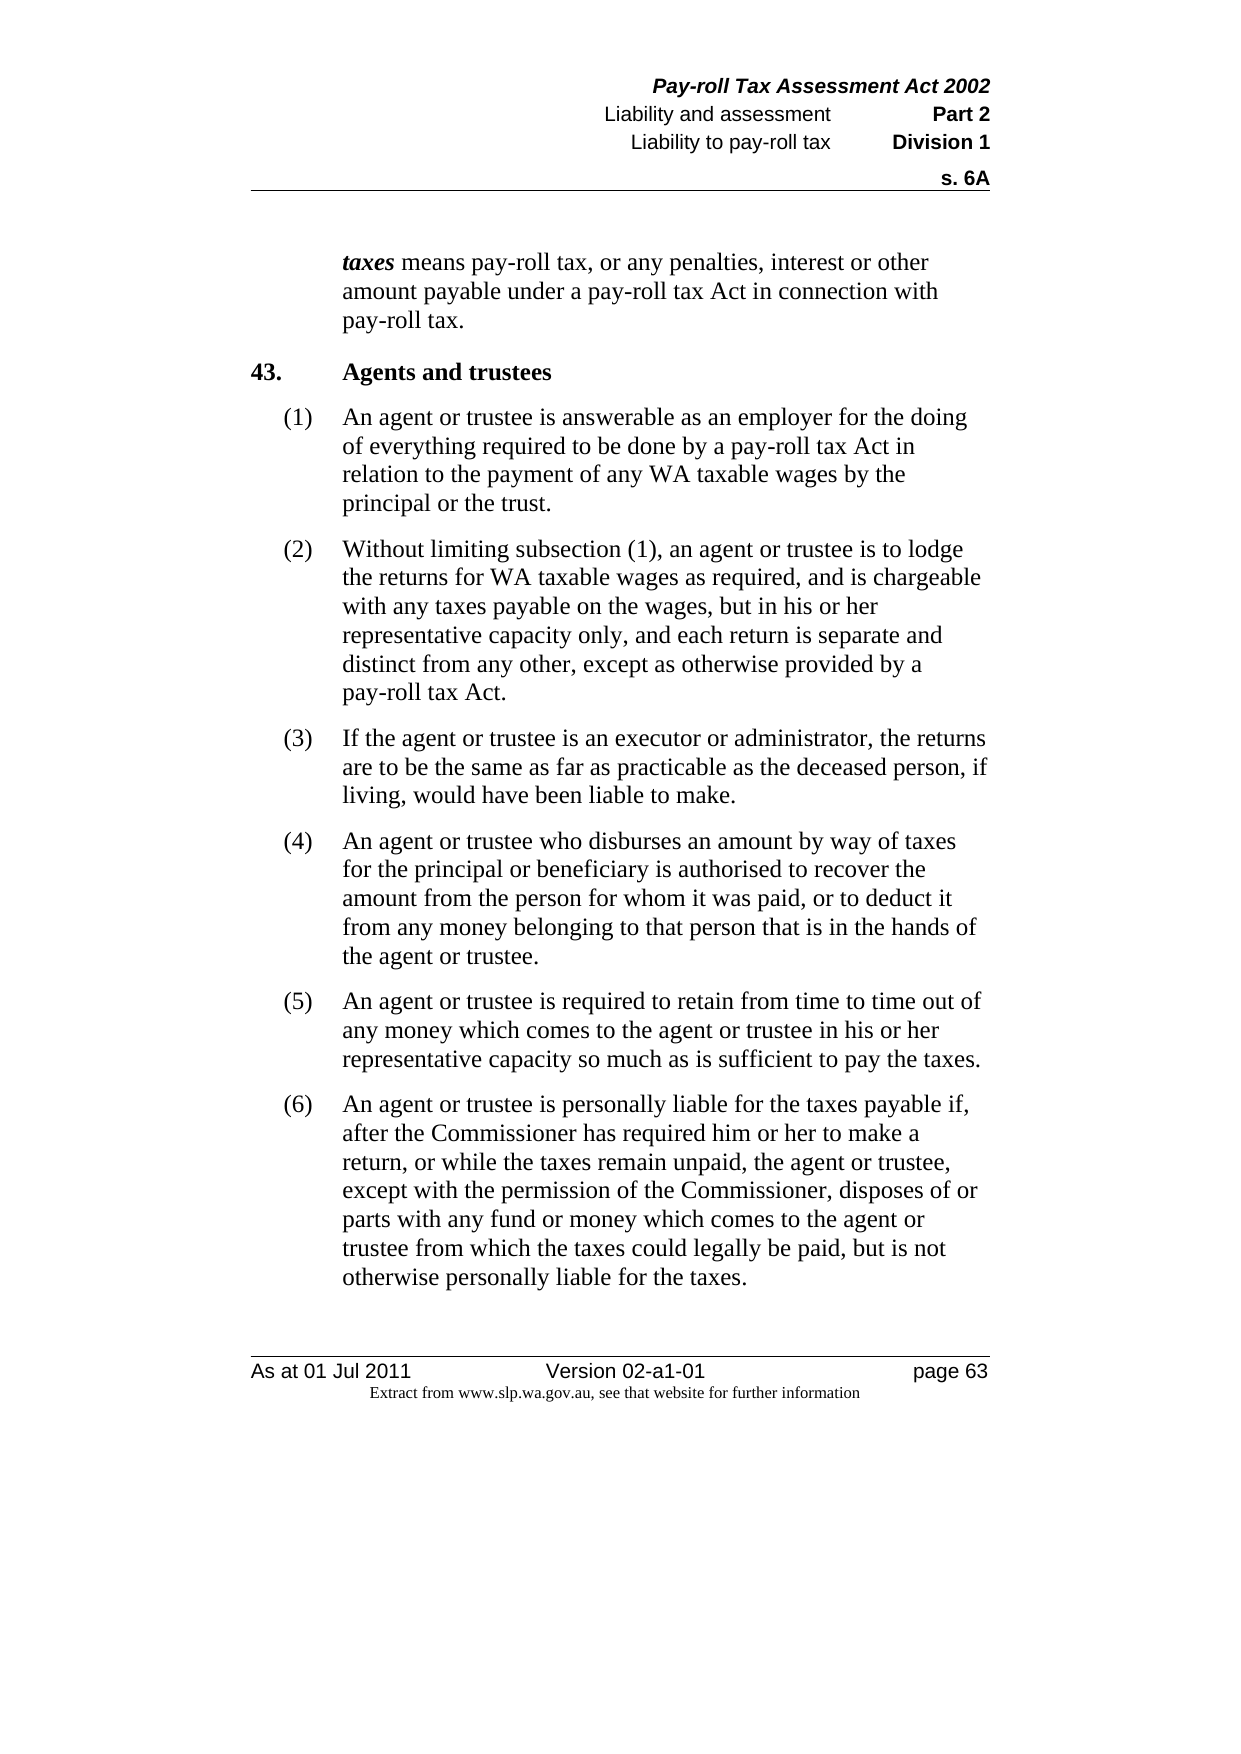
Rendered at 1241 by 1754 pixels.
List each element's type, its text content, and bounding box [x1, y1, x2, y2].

text (6) An agent or trustee is personally liable for the taxes payable if, after the Commissioner has required him or her to make a return, or while the taxes remain unpaid, the agent or trustee, except with the permission of the Commissioner, disposes of or parts with any fund or money which comes to the agent or trustee from which the taxes could legally be paid, but is not otherwise personally liable for the taxes. [251, 1089, 990, 1290]
text (3) If the agent or trustee is an executor or administrator, the returns are to be the same as far as practicable as the deceased person, if living, would have been liable to make. [251, 723, 990, 809]
text (2) Without limiting subsection (1), an agent or trustee is to lodge the returns for WA taxable wages as required, and is chargeable with any taxes payable on the wages, but in his or her representative capacity only, and each return is separate and distinct from any other, except as otherwise provided by a pay-roll tax Act. [251, 534, 990, 706]
text (1) An agent or trustee is answerable as an employer for the doing of everything required to be done by a pay-roll tax Act in relation to the payment of any WA taxable wages by the principal or the trust. [251, 402, 990, 517]
text taxes means pay-roll tax, or any penalties, interest or other amount payable under a pay-roll tax Act in connection with pay-roll tax. [251, 247, 990, 334]
subtitle 43. Agents and trustees [251, 357, 990, 385]
text (4) An agent or trustee who disburses an amount by way of taxes for the principal or beneficiary is authorised to recover the amount from the person for whom it was paid, or to deduct it from any money belonging to that person that is in the hands of the agent or trustee. [251, 826, 990, 969]
text (5) An agent or trustee is required to retain from time to time out of any money which comes to the agent or trustee in his or her representative capacity so much as is sufficient to pay the taxes. [251, 986, 990, 1072]
